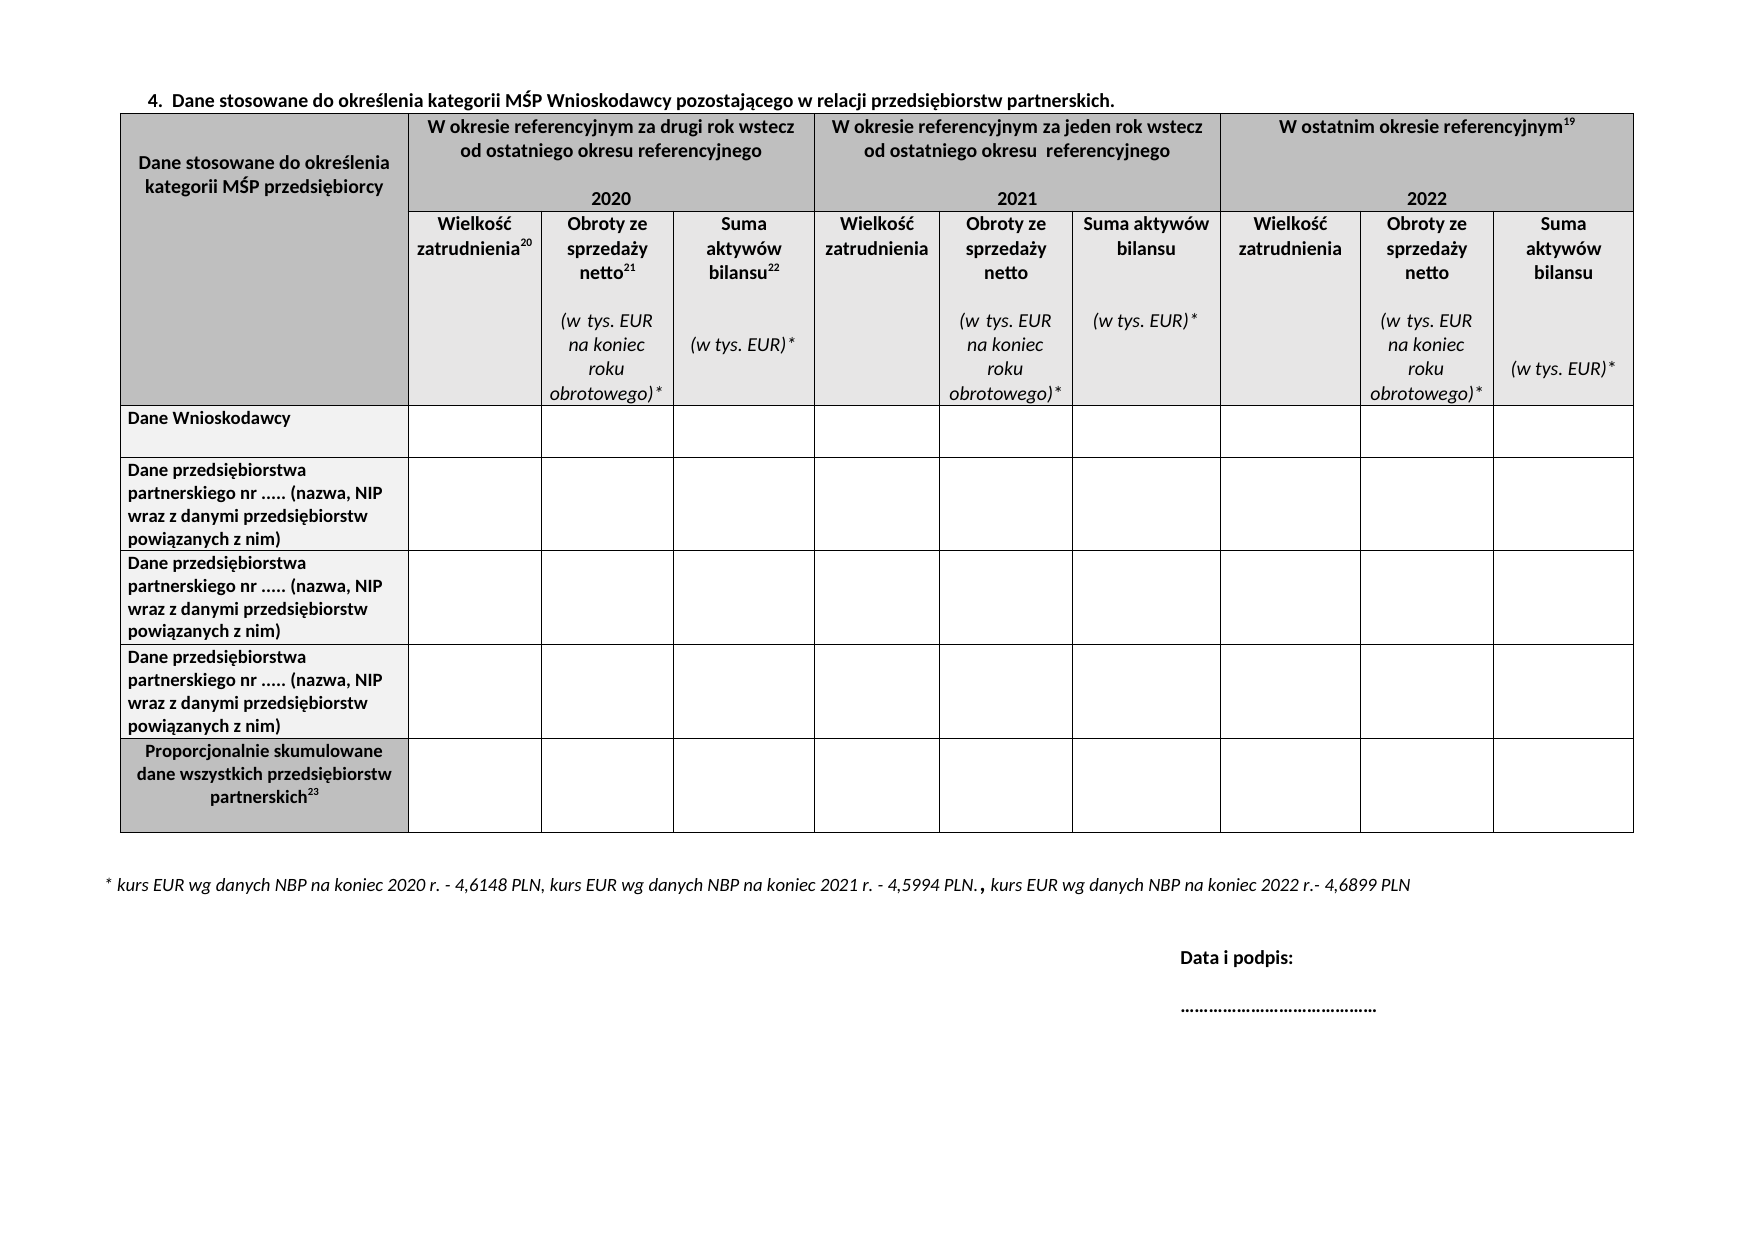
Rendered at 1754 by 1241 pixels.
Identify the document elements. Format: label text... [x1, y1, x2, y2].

table_cell [542, 406, 673, 457]
table_cell [940, 406, 1072, 457]
text Data i podpis: [1106, 945, 1606, 969]
table_cell Wielkość zatrudnienia [1221, 212, 1360, 405]
table_cell [1361, 551, 1493, 644]
table_cell [940, 739, 1072, 832]
table_cell [542, 551, 673, 644]
table_cell [409, 458, 541, 550]
table_header W okresie referencyjnym za drugi rok wstecz od ostatniego okresu referencyjnego 2020 [409, 114, 814, 211]
table_header W okresie referencyjnym za jeden rok wstecz od ostatniego okresu referencyjnego 2021 [815, 114, 1220, 211]
text * kurs EUR wg danych NBP na koniec 2020 r. - 4,6148 PLN, kurs EUR wg danych NBP na koniec 2021 r. - 4,5994 PLN., kurs EUR wg danych NBP na koniec 2022 r.- 4,6899 PLN [103, 869, 1606, 897]
table_cell [674, 645, 814, 738]
table_cell [815, 406, 939, 457]
table_cell Proporcjonalnie skumulowane dane wszystkich przedsiębiorstw partnerskich [121, 739, 408, 832]
table_cell Wielkość zatrudnienia [409, 212, 541, 405]
table_cell [409, 645, 541, 738]
table_cell [674, 458, 814, 550]
table_cell [542, 739, 673, 832]
table_cell [1494, 739, 1633, 832]
table_header W ostatnim okresie referencyjnym 2022 [1221, 114, 1633, 211]
table_cell [1494, 458, 1633, 550]
table_cell [674, 406, 814, 457]
table_cell Dane Wnioskodawcy [121, 406, 408, 457]
table_cell [1221, 645, 1360, 738]
table_cell Wielkość zatrudnienia [815, 212, 939, 405]
table_cell [542, 458, 673, 550]
table_cell Obroty ze sprzedaży netto (w tys. EUR na koniec roku obrotowego)* [542, 212, 673, 405]
table_cell Dane przedsiębiorstwa partnerskiego nr ..... (nazwa, NIP wraz z danymi przedsiębiorstw powiązanych z nim) [121, 551, 408, 644]
table_cell [1361, 645, 1493, 738]
table_cell [940, 551, 1072, 644]
table_cell [1221, 406, 1360, 457]
table_cell [940, 458, 1072, 550]
table_cell [409, 406, 541, 457]
table_cell [815, 739, 939, 832]
table_cell [542, 645, 673, 738]
table_cell [1221, 551, 1360, 644]
table_cell [1494, 551, 1633, 644]
table_cell [1073, 739, 1220, 832]
table_cell Suma aktywów bilansu (w tys. EUR)* [1073, 212, 1220, 405]
table_cell [815, 458, 939, 550]
table_cell [940, 645, 1072, 738]
table_cell Dane przedsiębiorstwa partnerskiego nr ..... (nazwa, NIP wraz z danymi przedsiębiorstw powiązanych z nim) [121, 458, 408, 550]
table_cell [1494, 406, 1633, 457]
table_cell [1073, 645, 1220, 738]
table_cell Dane przedsiębiorstwa partnerskiego nr ..... (nazwa, NIP wraz z danymi przedsiębiorstw powiązanych z nim) [121, 645, 408, 738]
table_cell [674, 739, 814, 832]
table_header Dane stosowane do określenia kategorii MŚP przedsiębiorcy [121, 114, 408, 405]
table_cell [1073, 551, 1220, 644]
table_cell [409, 739, 541, 832]
table_cell Suma aktywów bilansu (w tys. EUR)* [674, 212, 814, 405]
table_cell [1073, 406, 1220, 457]
table_cell Suma aktywów bilansu (w tys. EUR)* [1494, 212, 1633, 405]
table_cell Obroty ze sprzedaży netto (w tys. EUR na koniec roku obrotowego)* [940, 212, 1072, 405]
table_cell [1221, 739, 1360, 832]
text 4. Dane stosowane do określenia kategorii MŚP Wnioskodawcy pozostającego w relacji przedsiębiorstw partnerskich. [148, 89, 1606, 113]
table_cell [1361, 739, 1493, 832]
table_cell Obroty ze sprzedaży netto (w tys. EUR na koniec roku obrotowego)* [1361, 212, 1493, 405]
table_cell [1361, 406, 1493, 457]
table_cell [815, 645, 939, 738]
table_cell [409, 551, 541, 644]
table_cell [1221, 458, 1360, 550]
table_cell [1494, 645, 1633, 738]
table_cell [674, 551, 814, 644]
table_cell [1361, 458, 1493, 550]
table_cell [815, 551, 939, 644]
table_cell [1073, 458, 1220, 550]
text …………………………………… [1106, 994, 1606, 1018]
